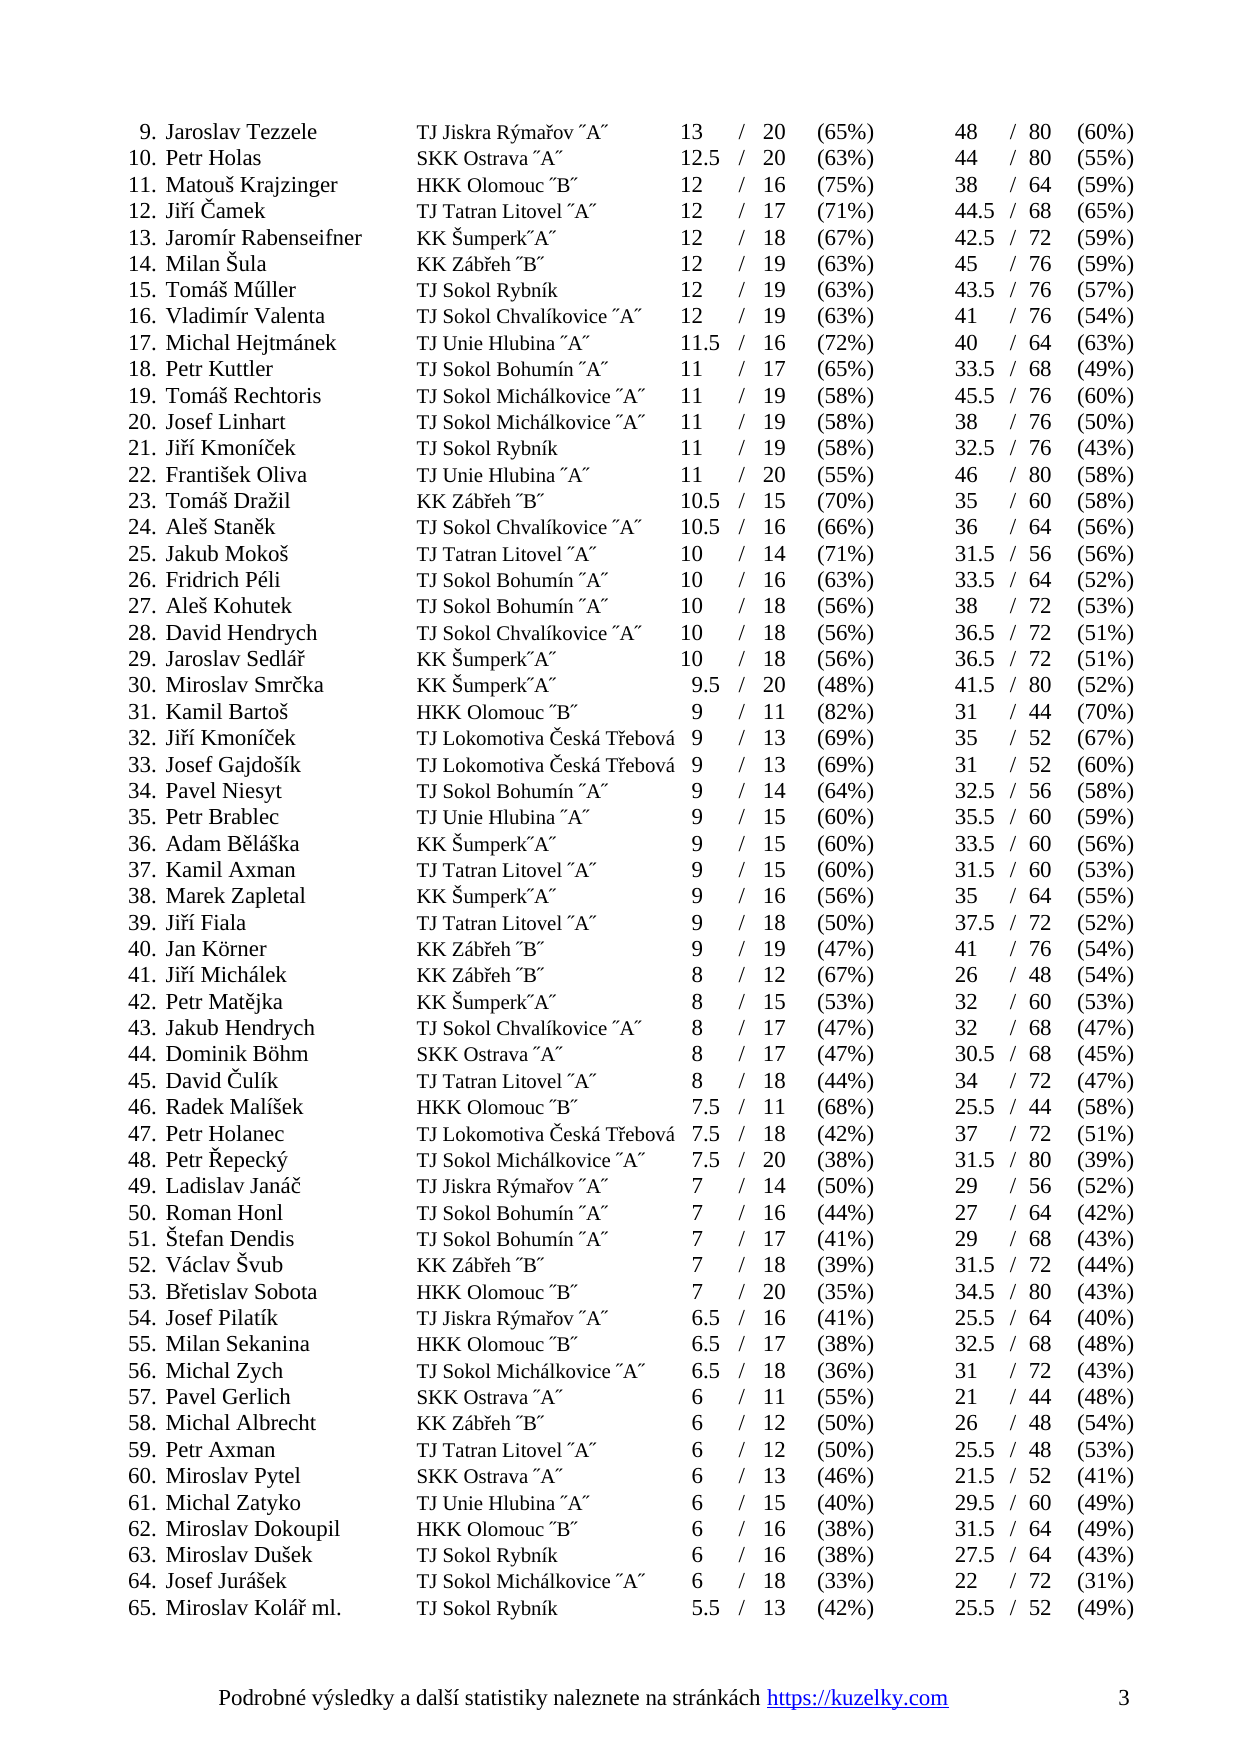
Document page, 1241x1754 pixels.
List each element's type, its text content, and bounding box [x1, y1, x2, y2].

text 25. Jakub Mokoš TJ Tatran Litovel ˝A˝ 10 / 14 (71%) 31.5 / 56 (56%) [106, 540, 1134, 566]
text 58. Michal Albrecht KK Zábřeh ˝B˝ 6 / 12 (50%) 26 / 48 (54%) [106, 1409, 1134, 1436]
text 38. Marek Zapletal KK Šumperk˝A˝ 9 / 16 (56%) 35 / 64 (55%) [106, 882, 1134, 909]
text 44. Dominik Böhm SKK Ostrava ˝A˝ 8 / 17 (47%) 30.5 / 68 (45%) [106, 1041, 1134, 1067]
text 59. Petr Axman TJ Tatran Litovel ˝A˝ 6 / 12 (50%) 25.5 / 48 (53%) [106, 1436, 1134, 1462]
text 32. Jiří Kmoníček TJ Lokomotiva Česká Třebová 9 / 13 (69%) 35 / 52 (67%) [106, 724, 1134, 751]
text 14. Milan Šula KK Zábřeh ˝B˝ 12 / 19 (63%) 45 / 76 (59%) [106, 250, 1134, 276]
text 46. Radek Malíšek HKK Olomouc ˝B˝ 7.5 / 11 (68%) 25.5 / 44 (58%) [106, 1093, 1134, 1119]
text 31. Kamil Bartoš HKK Olomouc ˝B˝ 9 / 11 (82%) 31 / 44 (70%) [106, 698, 1134, 724]
text 23. Tomáš Dražil KK Zábřeh ˝B˝ 10.5 / 15 (70%) 35 / 60 (58%) [106, 487, 1134, 513]
text 18. Petr Kuttler TJ Sokol Bohumín ˝A˝ 11 / 17 (65%) 33.5 / 68 (49%) [106, 355, 1134, 382]
text 22. František Oliva TJ Unie Hlubina ˝A˝ 11 / 20 (55%) 46 / 80 (58%) [106, 461, 1134, 487]
text 55. Milan Sekanina HKK Olomouc ˝B˝ 6.5 / 17 (38%) 32.5 / 68 (48%) [106, 1330, 1134, 1357]
text 56. Michal Zych TJ Sokol Michálkovice ˝A˝ 6.5 / 18 (36%) 31 / 72 (43%) [106, 1357, 1134, 1383]
text 30. Miroslav Smrčka KK Šumperk˝A˝ 9.5 / 20 (48%) 41.5 / 80 (52%) [106, 672, 1134, 698]
text 17. Michal Hejtmánek TJ Unie Hlubina ˝A˝ 11.5 / 16 (72%) 40 / 64 (63%) [106, 329, 1134, 355]
text 27. Aleš Kohutek TJ Sokol Bohumín ˝A˝ 10 / 18 (56%) 38 / 72 (53%) [106, 592, 1134, 619]
text 60. Miroslav Pytel SKK Ostrava ˝A˝ 6 / 13 (46%) 21.5 / 52 (41%) [106, 1462, 1134, 1488]
text 65. Miroslav Kolář ml. TJ Sokol Rybník 5.5 / 13 (42%) 25.5 / 52 (49%) [106, 1594, 1134, 1620]
text 61. Michal Zatyko TJ Unie Hlubina ˝A˝ 6 / 15 (40%) 29.5 / 60 (49%) [106, 1488, 1134, 1515]
text 45. David Čulík TJ Tatran Litovel ˝A˝ 8 / 18 (44%) 34 / 72 (47%) [106, 1067, 1134, 1093]
text 35. Petr Brablec TJ Unie Hlubina ˝A˝ 9 / 15 (60%) 35.5 / 60 (59%) [106, 803, 1134, 830]
text 53. Břetislav Sobota HKK Olomouc ˝B˝ 7 / 20 (35%) 34.5 / 80 (43%) [106, 1278, 1134, 1304]
text 33. Josef Gajdošík TJ Lokomotiva Česká Třebová 9 / 13 (69%) 31 / 52 (60%) [106, 751, 1134, 777]
text 50. Roman Honl TJ Sokol Bohumín ˝A˝ 7 / 16 (44%) 27 / 64 (42%) [106, 1199, 1134, 1225]
text 9. Jaroslav Tezzele TJ Jiskra Rýmařov ˝A˝ 13 / 20 (65%) 48 / 80 (60%) [106, 118, 1134, 144]
text 26. Fridrich Péli TJ Sokol Bohumín ˝A˝ 10 / 16 (63%) 33.5 / 64 (52%) [106, 566, 1134, 592]
text 11. Matouš Krajzinger HKK Olomouc ˝B˝ 12 / 16 (75%) 38 / 64 (59%) [106, 171, 1134, 197]
text 40. Jan Körner KK Zábřeh ˝B˝ 9 / 19 (47%) 41 / 76 (54%) [106, 935, 1134, 961]
text 16. Vladimír Valenta TJ Sokol Chvalíkovice ˝A˝ 12 / 19 (63%) 41 / 76 (54%) [106, 303, 1134, 329]
text 37. Kamil Axman TJ Tatran Litovel ˝A˝ 9 / 15 (60%) 31.5 / 60 (53%) [106, 856, 1134, 882]
text 47. Petr Holanec TJ Lokomotiva Česká Třebová 7.5 / 18 (42%) 37 / 72 (51%) [106, 1119, 1134, 1146]
text 49. Ladislav Janáč TJ Jiskra Rýmařov ˝A˝ 7 / 14 (50%) 29 / 56 (52%) [106, 1172, 1134, 1199]
text 36. Adam Běláška KK Šumperk˝A˝ 9 / 15 (60%) 33.5 / 60 (56%) [106, 830, 1134, 856]
text 42. Petr Matějka KK Šumperk˝A˝ 8 / 15 (53%) 32 / 60 (53%) [106, 988, 1134, 1014]
text 48. Petr Řepecký TJ Sokol Michálkovice ˝A˝ 7.5 / 20 (38%) 31.5 / 80 (39%) [106, 1146, 1134, 1172]
text 28. David Hendrych TJ Sokol Chvalíkovice ˝A˝ 10 / 18 (56%) 36.5 / 72 (51%) [106, 619, 1134, 645]
text 43. Jakub Hendrych TJ Sokol Chvalíkovice ˝A˝ 8 / 17 (47%) 32 / 68 (47%) [106, 1014, 1134, 1041]
text 13. Jaromír Rabenseifner KK Šumperk˝A˝ 12 / 18 (67%) 42.5 / 72 (59%) [106, 223, 1134, 250]
text 51. Štefan Dendis TJ Sokol Bohumín ˝A˝ 7 / 17 (41%) 29 / 68 (43%) [106, 1225, 1134, 1251]
text 10. Petr Holas SKK Ostrava ˝A˝ 12.5 / 20 (63%) 44 / 80 (55%) [106, 144, 1134, 171]
text 54. Josef Pilatík TJ Jiskra Rýmařov ˝A˝ 6.5 / 16 (41%) 25.5 / 64 (40%) [106, 1304, 1134, 1330]
text 57. Pavel Gerlich SKK Ostrava ˝A˝ 6 / 11 (55%) 21 / 44 (48%) [106, 1383, 1134, 1409]
text 19. Tomáš Rechtoris TJ Sokol Michálkovice ˝A˝ 11 / 19 (58%) 45.5 / 76 (60%) [106, 382, 1134, 408]
text 62. Miroslav Dokoupil HKK Olomouc ˝B˝ 6 / 16 (38%) 31.5 / 64 (49%) [106, 1515, 1134, 1541]
text 20. Josef Linhart TJ Sokol Michálkovice ˝A˝ 11 / 19 (58%) 38 / 76 (50%) [106, 408, 1134, 434]
text 63. Miroslav Dušek TJ Sokol Rybník 6 / 16 (38%) 27.5 / 64 (43%) [106, 1541, 1134, 1568]
text 64. Josef Jurášek TJ Sokol Michálkovice ˝A˝ 6 / 18 (33%) 22 / 72 (31%) [106, 1568, 1134, 1594]
text 12. Jiří Čamek TJ Tatran Litovel ˝A˝ 12 / 17 (71%) 44.5 / 68 (65%) [106, 197, 1134, 223]
text 41. Jiří Michálek KK Zábřeh ˝B˝ 8 / 12 (67%) 26 / 48 (54%) [106, 961, 1134, 988]
text 39. Jiří Fiala TJ Tatran Litovel ˝A˝ 9 / 18 (50%) 37.5 / 72 (52%) [106, 909, 1134, 935]
text 29. Jaroslav Sedlář KK Šumperk˝A˝ 10 / 18 (56%) 36.5 / 72 (51%) [106, 645, 1134, 672]
text 24. Aleš Staněk TJ Sokol Chvalíkovice ˝A˝ 10.5 / 16 (66%) 36 / 64 (56%) [106, 513, 1134, 540]
text 21. Jiří Kmoníček TJ Sokol Rybník 11 / 19 (58%) 32.5 / 76 (43%) [106, 434, 1134, 461]
text 34. Pavel Niesyt TJ Sokol Bohumín ˝A˝ 9 / 14 (64%) 32.5 / 56 (58%) [106, 777, 1134, 803]
text 15. Tomáš Műller TJ Sokol Rybník 12 / 19 (63%) 43.5 / 76 (57%) [106, 276, 1134, 303]
text 52. Václav Švub KK Zábřeh ˝B˝ 7 / 18 (39%) 31.5 / 72 (44%) [106, 1251, 1134, 1278]
